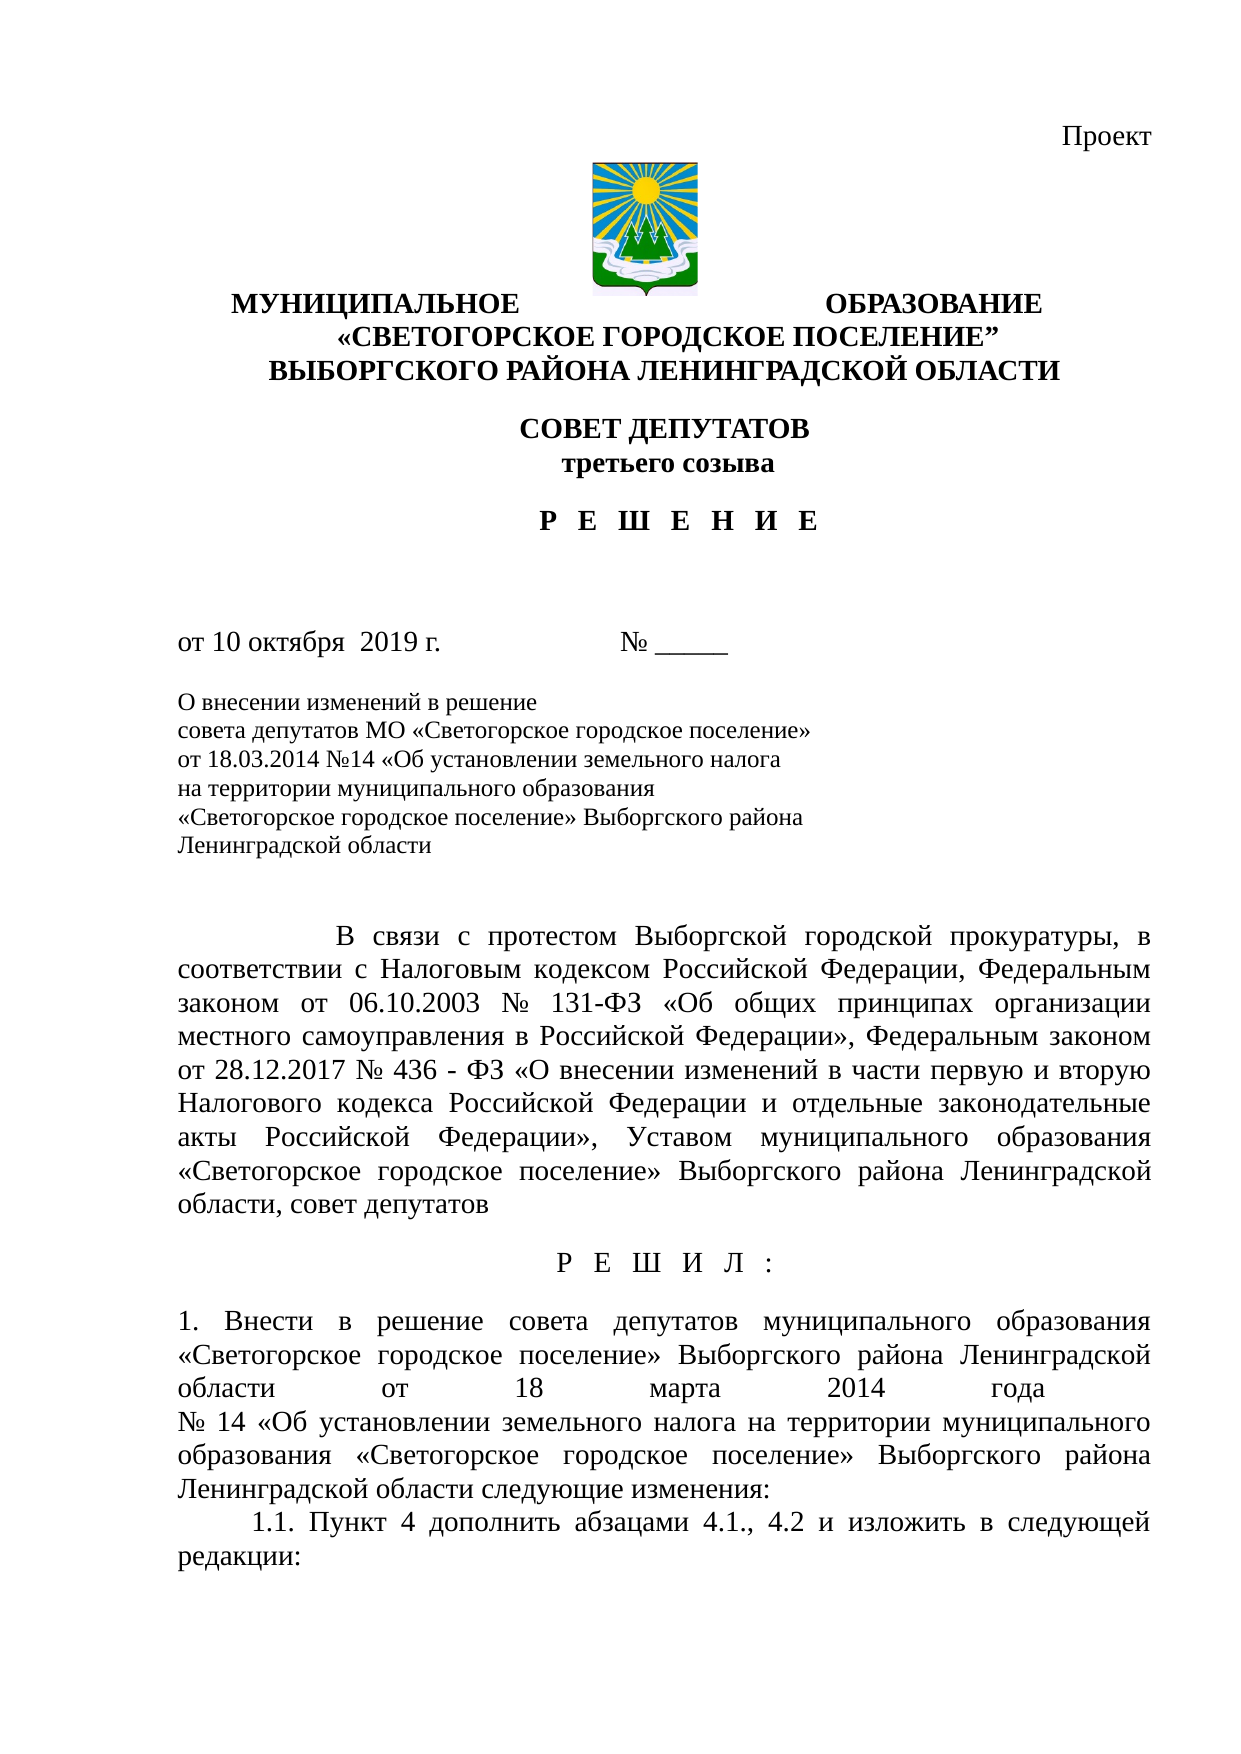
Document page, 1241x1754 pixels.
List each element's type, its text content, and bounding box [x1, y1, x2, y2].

text совета депутатов МО «Светогорское городское поселение» [177, 716, 1152, 744]
text «Светогорское городское поселение» Выборгского района [177, 802, 1152, 831]
text от 10 октября 2019 г. № _____ [177, 624, 1152, 658]
text О внесении изменений в решение [177, 687, 1152, 716]
text МУНИЦИПАЛЬНОЕ ОБРАЗОВАНИЕ [177, 286, 1152, 319]
text Ленинградской области [177, 831, 1152, 859]
text на территории муниципального образования [177, 773, 1152, 802]
text от 18.03.2014 №14 «Об установлении земельного налога [177, 744, 1152, 773]
text В связи с протестом Выборгской городской прокуратуры, в соответствии с Налоговым кодексом Российской Федерации, Федеральным законом от 06.10.2003 № 131-ФЗ «Об общих принципах организации местного самоуправления в Российской Федерации», Федеральным законом от 28.12.2017 № 436 - ФЗ «О внесении изменений в части первую и вторую Налогового кодекса Российской Федерации и отдельные законодательные акты Российской Федерации», Уставом муниципального образования «Светогорское городское поселение» Выборгского района Ленинградской области, совет депутатов [177, 918, 1152, 1220]
text ВЫБОРГСКОГО РАЙОНА ЛЕНИНГРАДСКОЙ ОБЛАСТИ [177, 353, 1152, 386]
text 1.1. Пункт 4 дополнить абзацами 4.1., 4.2 и изложить в следующей редакции: [177, 1504, 1152, 1572]
text 1. Внести в решение совета депутатов муниципального образования «Светогорское городское поселение» Выборгского района Ленинградской области от 18 марта 2014 года № 14 «Об установлении земельного налога на территории муниципального образования «Светогорское городское поселение» Выборгского района Ленинградской области следующие изменения: [177, 1303, 1152, 1504]
text СОВЕТ ДЕПУТАТОВ [177, 411, 1152, 445]
text РЕШИЛ: [177, 1245, 1152, 1278]
text РЕШЕНИЕ [177, 503, 1152, 537]
picture [591, 162, 698, 294]
text Проект [988, 118, 1152, 152]
text третьего созыва [177, 445, 1152, 478]
text «СВЕТОГОРСКОЕ ГОРОДСКОЕ ПОСЕЛЕНИЕ” [177, 319, 1152, 353]
